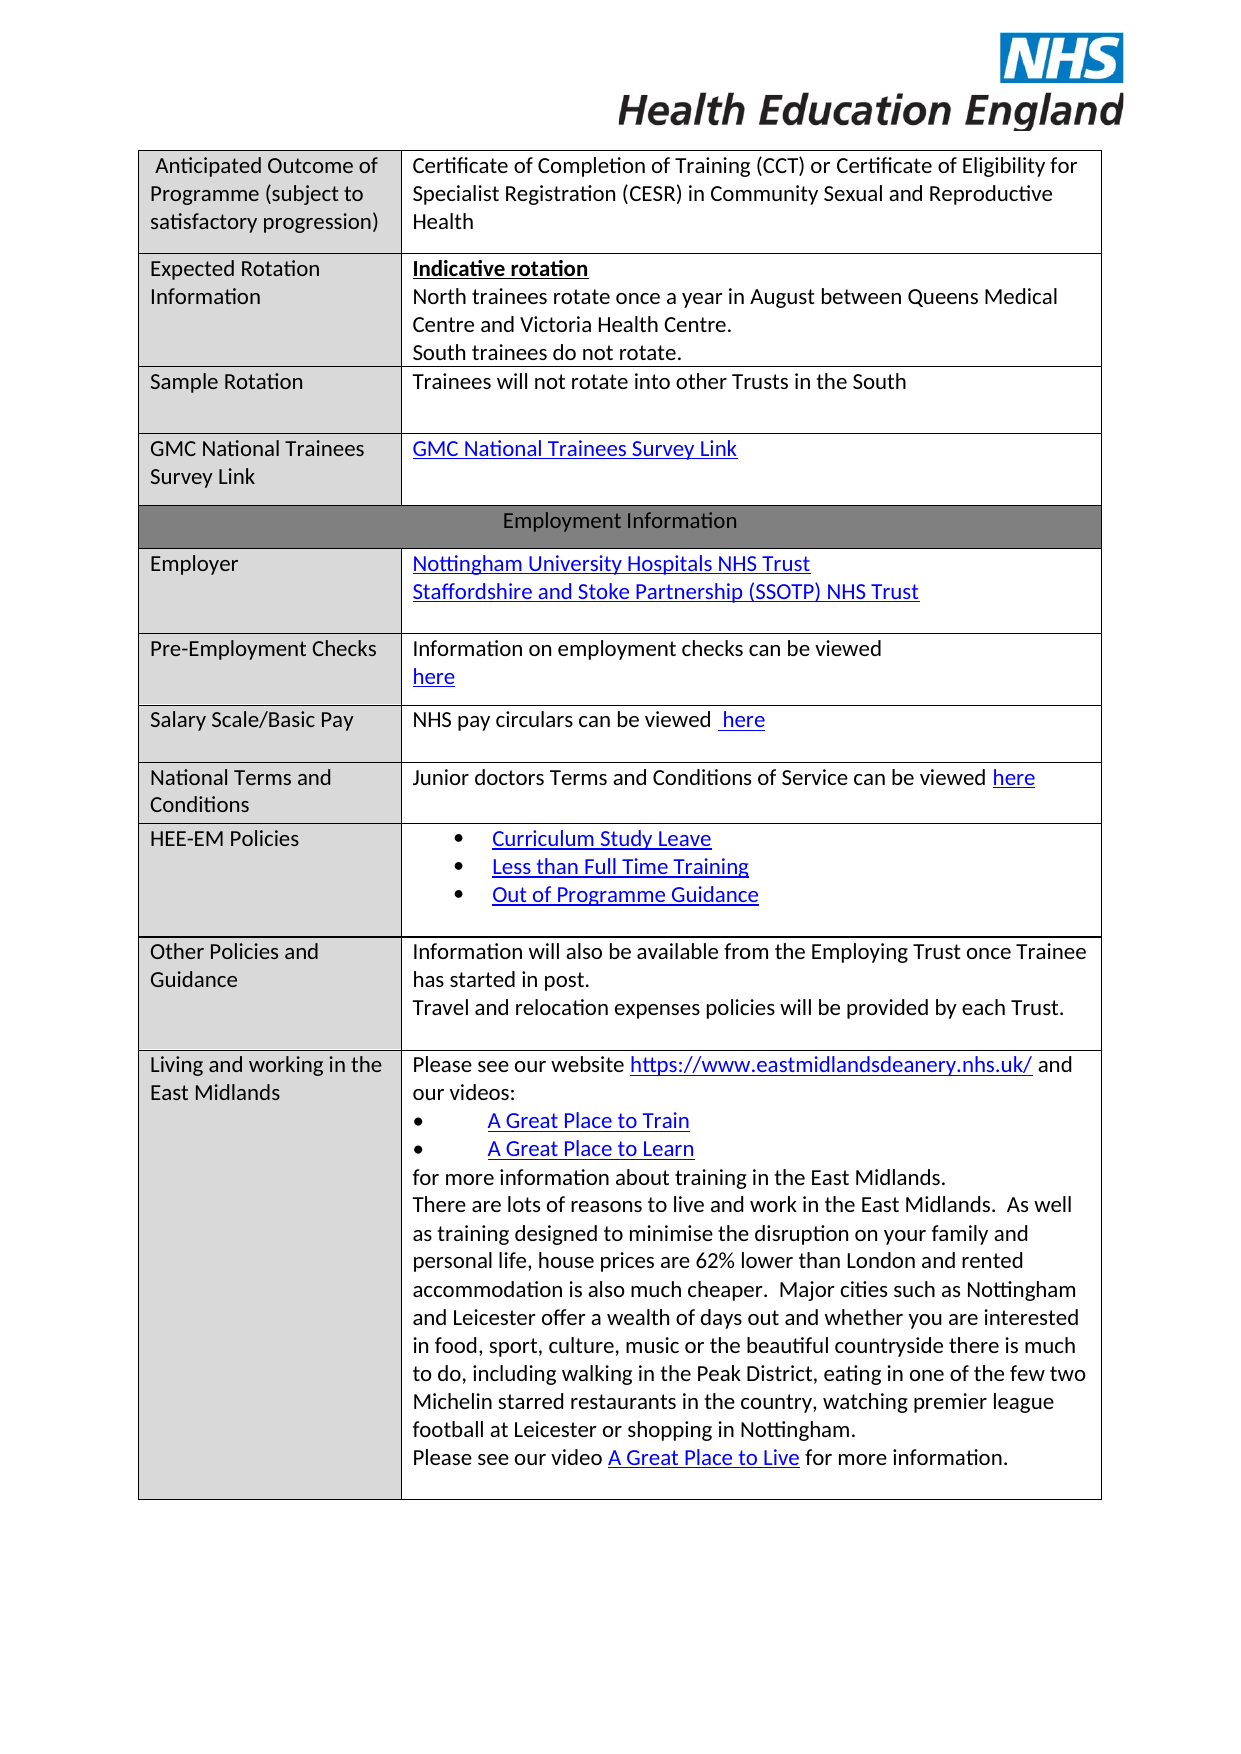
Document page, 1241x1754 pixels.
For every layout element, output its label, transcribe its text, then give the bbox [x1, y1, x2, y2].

table_cell Employer [139, 549, 401, 633]
table_cell GMC National Trainees Survey Link [402, 434, 1101, 505]
table_cell National Terms and Conditions [139, 763, 401, 823]
table_cell Expected Rotation Information [139, 254, 401, 366]
table_cell Please see our website https://www.eastmidlandsdeanery.nhs.uk/ and our videos: • A Great Place to Train • A Great Place to Learn for more information about training in the East Midlands. There are lots of reasons to live and work in the East Midlands. As well as training designed to minimise the disruption on your family and personal life, house prices are 62% lower than London and rented accommodation is also much cheaper. Major cities such as Nottingham and Leicester offer a wealth of days out and whether you are interested in food, sport, culture, music or the beautiful countryside there is much to do, including walking in the Peak District, eating in one of the few two Michelin starred restaurants in the country, watching premier league football at Leicester or shopping in Nottingham. Please see our video A Great Place to Live for more information. [402, 1051, 1101, 1499]
table_cell Information on employment checks can be viewed here [402, 634, 1101, 704]
table_cell Indicative rotation North trainees rotate once a year in August between Queens Medical Centre and Victoria Health Centre. South trainees do not rotate. [402, 254, 1101, 366]
table_cell NHS pay circulars can be viewed here [402, 706, 1101, 762]
table_cell Information will also be available from the Employing Trust once Trainee has started in post. Travel and relocation expenses policies will be provided by each Trust. [402, 938, 1101, 1049]
table_cell Junior doctors Terms and Conditions of Service can be viewed here [402, 763, 1101, 823]
table_cell Trainees will not rotate into other Trusts in the South [402, 367, 1101, 433]
table_cell Anticipated Outcome of Programme (subject to satisfactory progression) [139, 151, 401, 253]
table_cell Nottingham University Hospitals NHS Trust Staffordshire and Stoke Partnership (SSOTP) NHS Trust [402, 549, 1101, 633]
table_cell Pre-Employment Checks [139, 634, 401, 704]
table_cell Certificate of Completion of Training (CCT) or Certificate of Eligibility for Specialist Registration (CESR) in Community Sexual and Reproductive Health [402, 151, 1101, 253]
table_cell Employment Information [139, 506, 1101, 548]
table_cell GMC National Trainees Survey Link [139, 434, 401, 505]
table_cell Other Policies and Guidance [139, 938, 401, 1049]
table_cell Living and working in the East Midlands [139, 1051, 401, 1499]
picture [617, 32, 1123, 130]
table_cell Salary Scale/Basic Pay [139, 706, 401, 762]
table_cell Curriculum Study Leave Less than Full Time Training Out of Programme Guidance [402, 824, 1101, 936]
table_cell Sample Rotation [139, 367, 401, 433]
table_cell HEE-EM Policies [139, 824, 401, 936]
